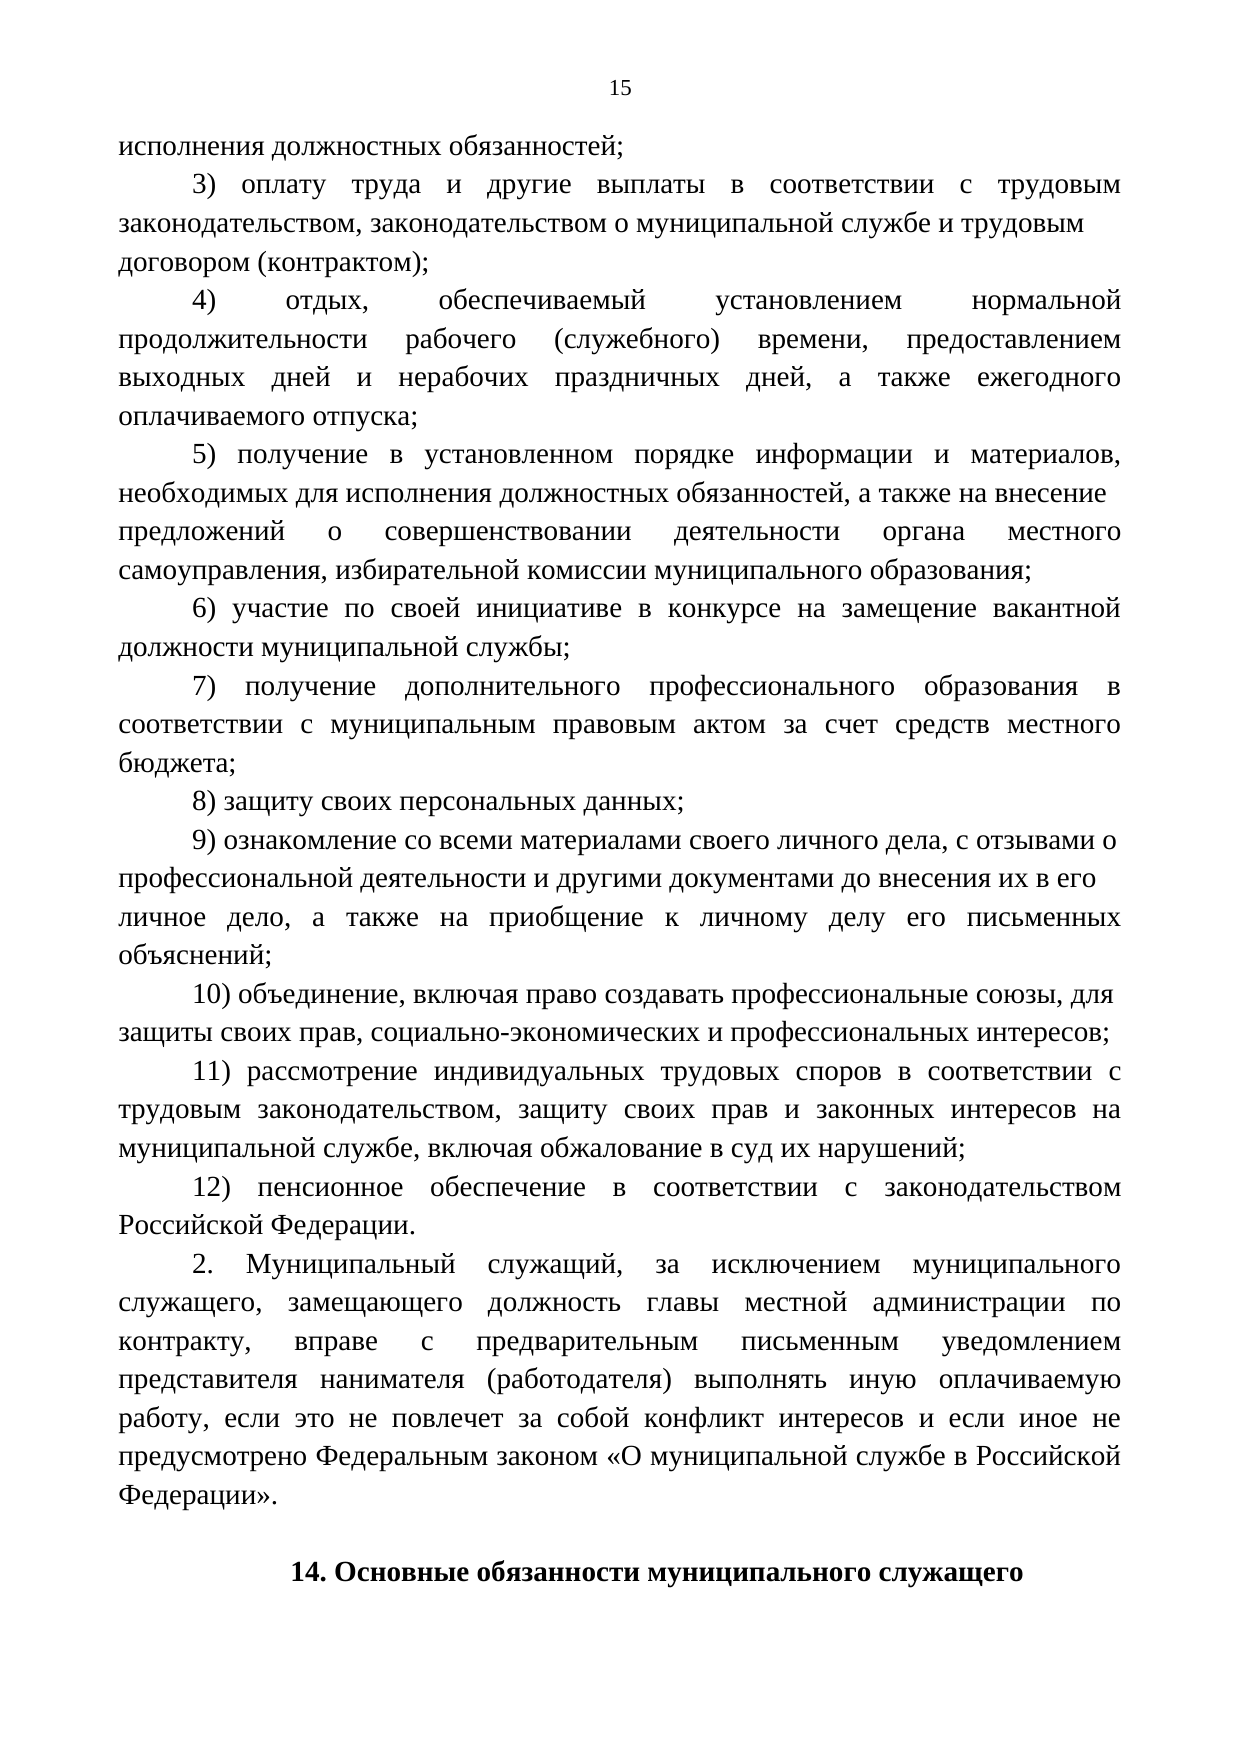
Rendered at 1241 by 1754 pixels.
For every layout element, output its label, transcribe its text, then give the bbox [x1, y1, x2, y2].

text профессиональной деятельности и другими документами до внесения их в его [118, 860, 1122, 894]
text 10) объединение, включая право создавать профессиональные союзы, для [118, 976, 1122, 1009]
text 3) оплату труда и другие выплаты в соответствии с трудовым законодательством, законодательством о муниципальной службе и трудовым [118, 167, 1122, 239]
text защиты своих прав, социально-экономических и профессиональных интересов; [118, 1014, 1122, 1048]
text личное дело, а также на приобщение к личному делу его письменных объяснений; [118, 899, 1122, 971]
text 4) отдых, обеспечиваемый установлением нормальной продолжительности рабочего (служебного) времени, предоставлением выходных дней и нерабочих праздничных дней, а также ежегодного оплачиваемого отпуска; [118, 282, 1122, 431]
text 6) участие по своей инициативе в конкурсе на замещение вакантной должности муниципальной службы; [118, 591, 1122, 663]
text 11) рассмотрение индивидуальных трудовых споров в соответствии с трудовым законодательством, защиту своих прав и законных интересов на муниципальной службе, включая обжалование в суд их нарушений; [118, 1053, 1122, 1164]
text 14. Основные обязанности муниципального служащего [118, 1554, 1122, 1588]
text 5) получение в установленном порядке информации и материалов, необходимых для исполнения должностных обязанностей, а также на внесение [118, 436, 1122, 508]
text 8) защиту своих персональных данных; [118, 783, 1122, 817]
text 12) пенсионное обеспечение в соответствии с законодательством Российской Федерации. [118, 1169, 1122, 1241]
text 2. Муниципальный служащий, за исключением муниципального служащего, замещающего должность главы местной администрации по контракту, вправе с предварительным письменным уведомлением представителя нанимателя (работодателя) выполнять иную оплачиваемую работу, если это не повлечет за собой конфликт интересов и если иное не предусмотрено Федеральным законом «О муниципальной службе в Российской Федерации». [118, 1246, 1122, 1511]
text 9) ознакомление со всеми материалами своего личного дела, с отзывами о [118, 822, 1122, 855]
text 7) получение дополнительного профессионального образования в соответствии с муниципальным правовым актом за счет средств местного бюджета; [118, 668, 1122, 778]
text предложений о совершенствовании деятельности органа местного самоуправления, избирательной комиссии муниципального образования; [118, 513, 1122, 586]
text договором (контрактом); [118, 244, 1122, 277]
text исполнения должностных обязанностей; [118, 128, 1122, 162]
